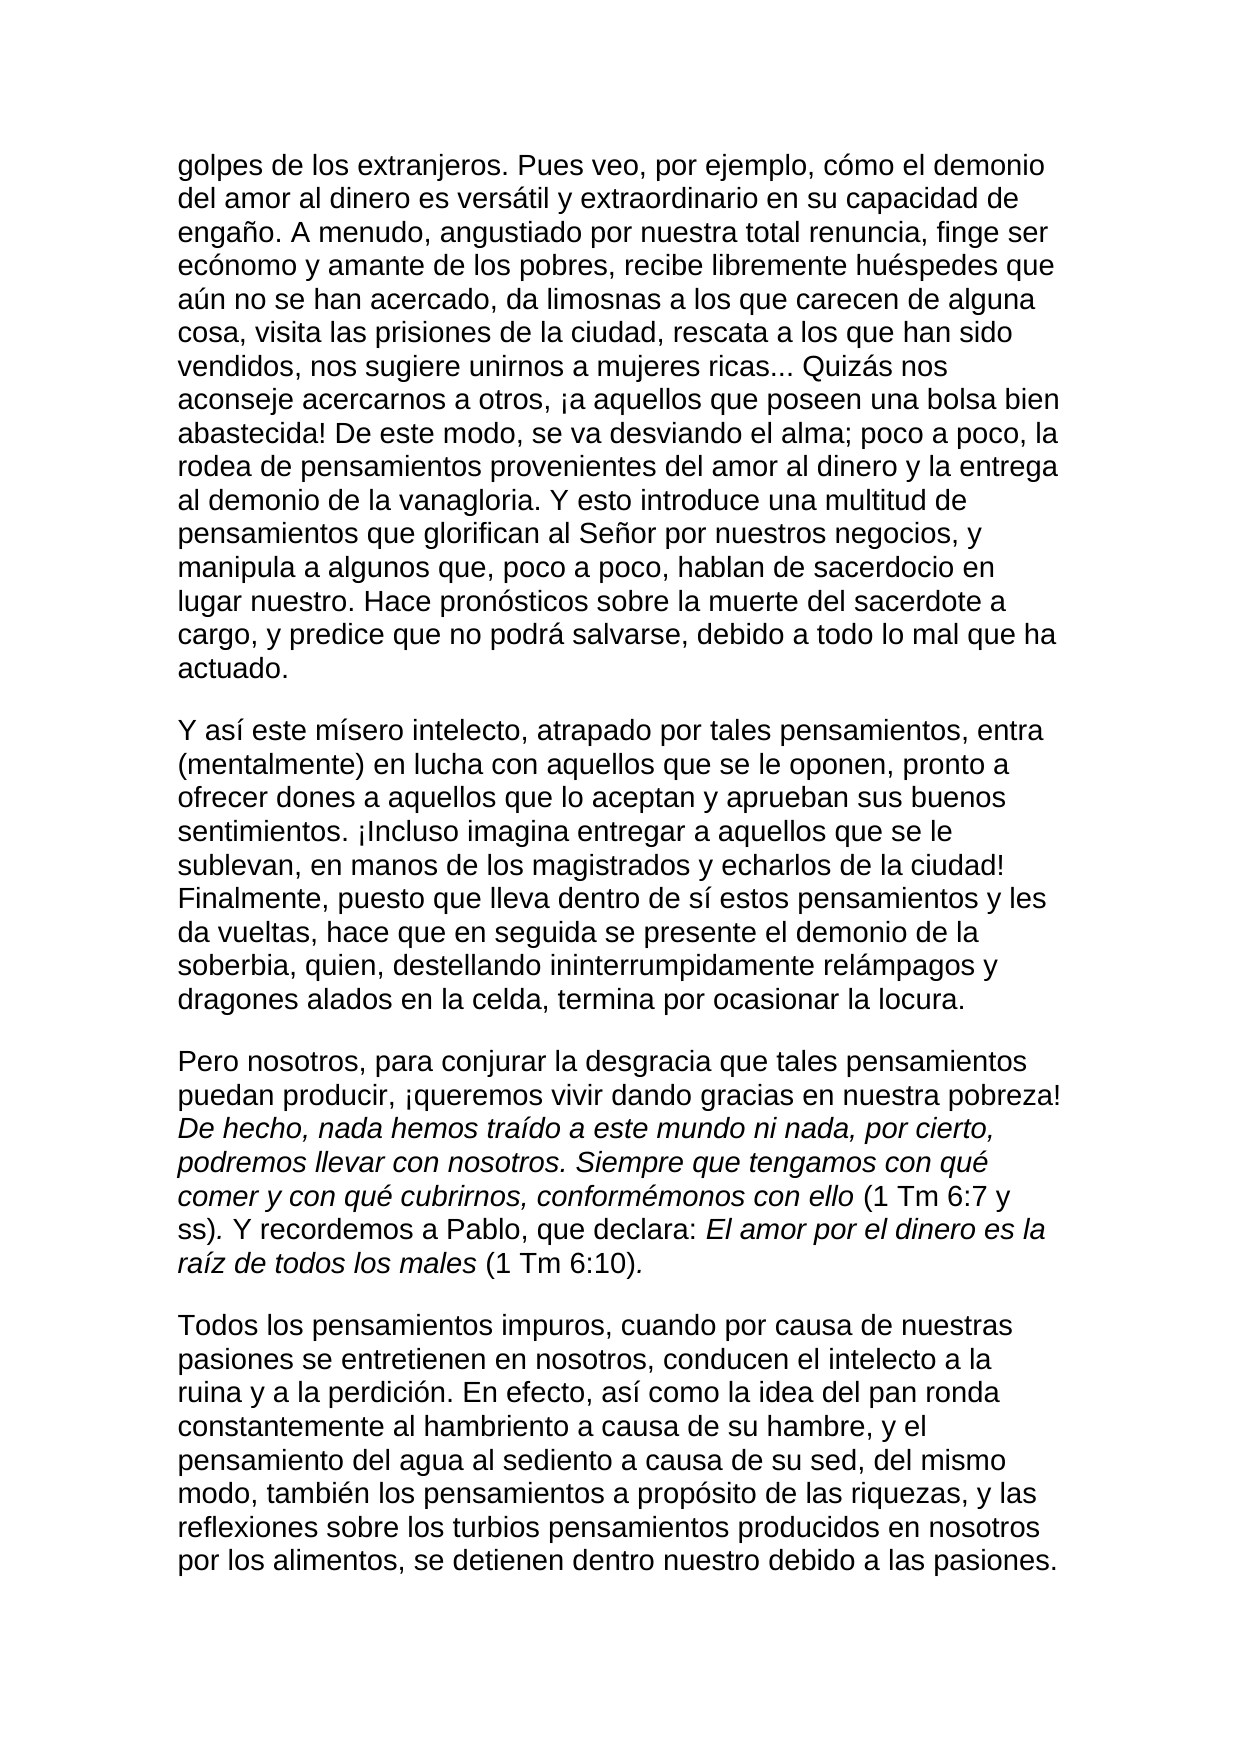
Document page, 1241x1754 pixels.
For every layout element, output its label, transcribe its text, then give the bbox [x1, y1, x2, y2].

text Y así este mísero intelecto, atrapado por tales pensamientos, entra (mentalmente) en lucha con aquellos que se le oponen, pronto a ofrecer dones a aquellos que lo aceptan y aprueban sus buenos sentimientos. ¡Incluso imagina entregar a aquellos que se le sublevan, en manos de los magistrados y echarlos de la ciudad! Finalmente, puesto que lleva dentro de sí estos pensamientos y les da vueltas, hace que en seguida se presente el demonio de la soberbia, quien, destellando ininterrumpidamente relámpagos y dragones alados en la celda, termina por ocasionar la locura. [177, 713, 1063, 1015]
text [177, 148, 1063, 684]
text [177, 1308, 1063, 1577]
text Pero nosotros, para conjurar la desgracia que tales pensamientos puedan producir, ¡queremos vivir dando gracias en nuestra pobreza! De hecho, nada hemos traído a este mundo ni nada, por cierto, podremos llevar con nosotros. Siempre que tengamos con qué comer y con qué cubrirnos, conformémonos con ello (1 Tm 6:7 y ss). Y recordemos a Pablo, que declara: El amor por el dinero es la raíz de todos los males (1 Tm 6:10). [177, 1044, 1063, 1279]
